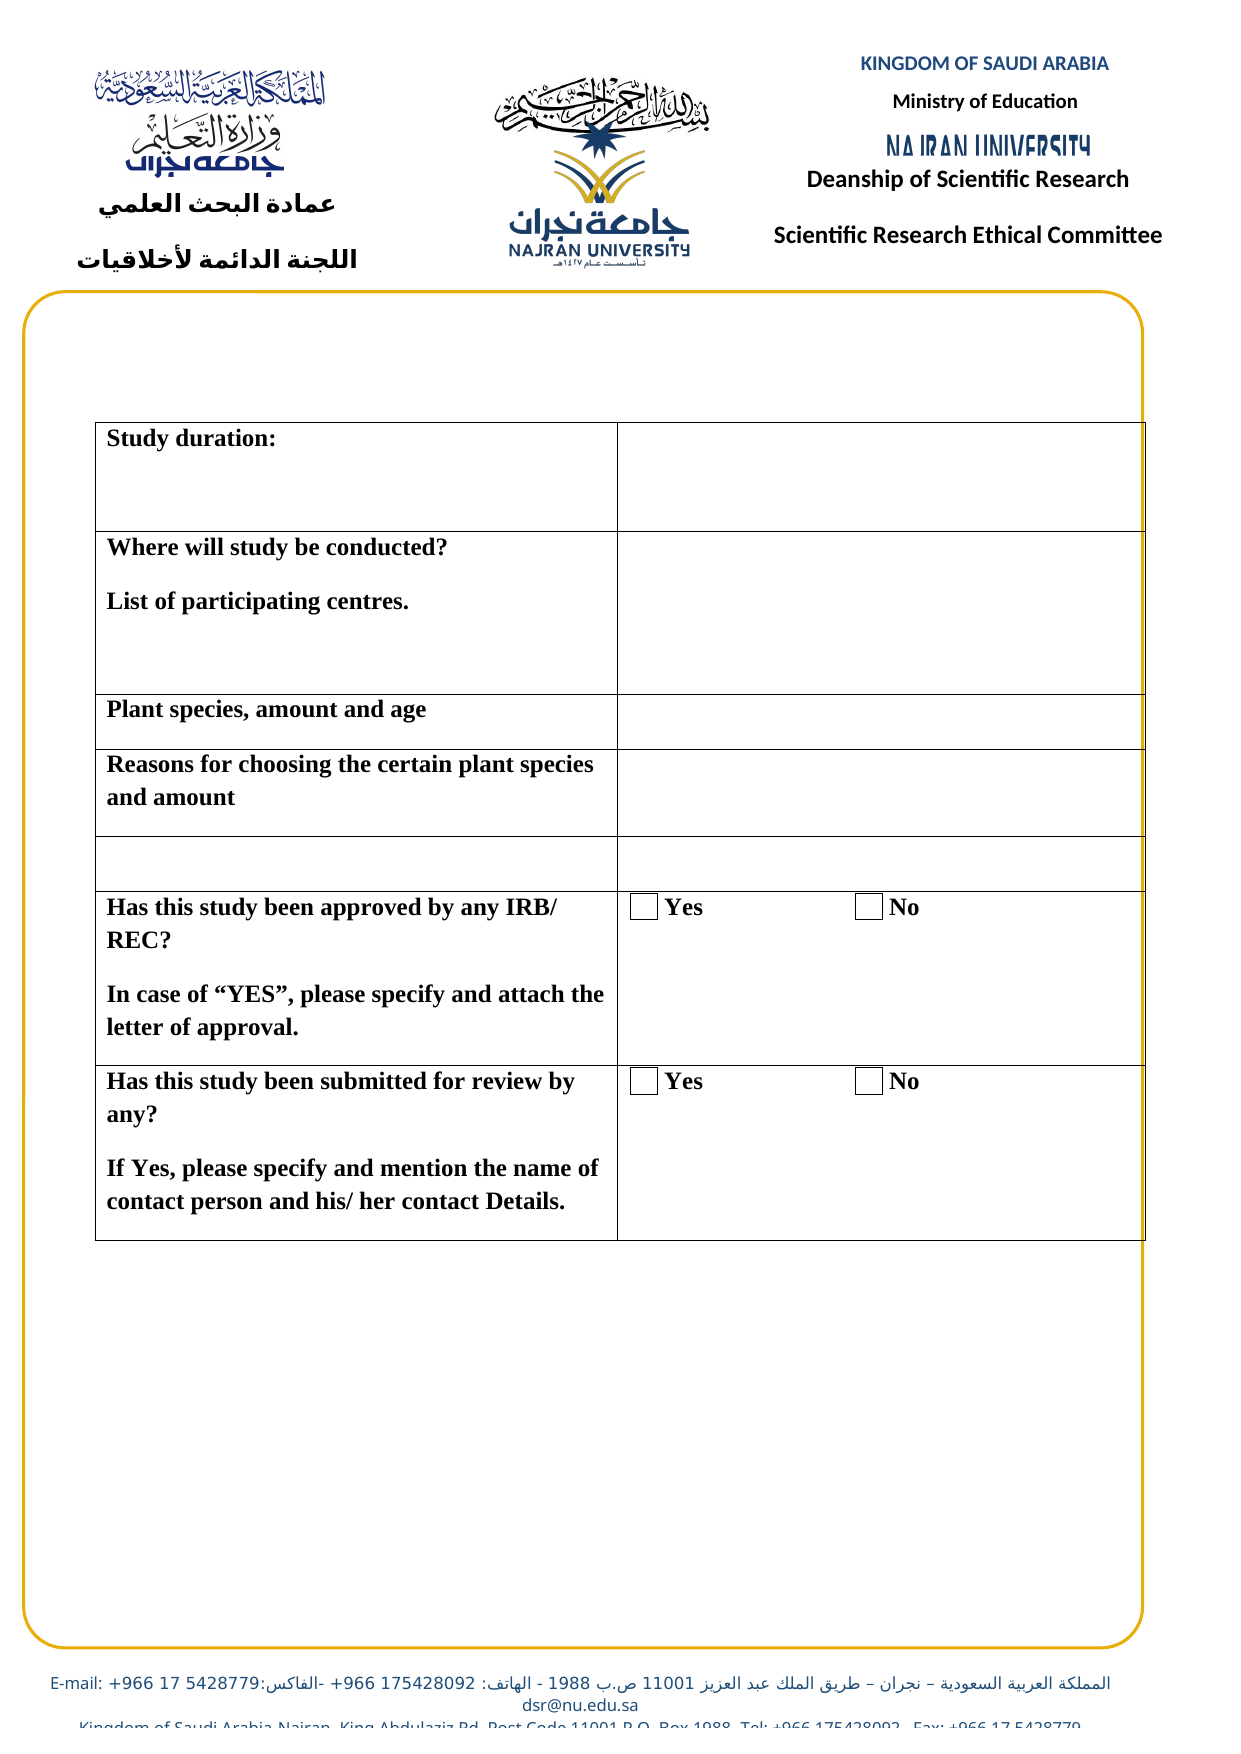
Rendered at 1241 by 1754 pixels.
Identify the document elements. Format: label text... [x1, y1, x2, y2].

table_cell Yes No [618, 892, 1145, 1065]
table_cell [618, 695, 1145, 748]
table_header [618, 423, 1145, 531]
table_cell Where will study be conducted? List of participating centres. [96, 532, 617, 693]
table_cell [96, 837, 617, 891]
table_cell Reasons for choosing the certain plant species and amount [96, 750, 617, 836]
table_cell [618, 837, 1145, 891]
table_cell Yes No [618, 1066, 1145, 1239]
table_cell Plant species, amount and age [96, 695, 617, 748]
table_cell Has this study been submitted for review by any? If Yes, please specify and mention the name of contact person and his/ her contact Details. [96, 1066, 617, 1239]
table_cell [618, 532, 1145, 693]
table_cell [618, 750, 1145, 836]
picture [491, 70, 712, 273]
table_header Study duration: [96, 423, 617, 531]
picture [125, 112, 285, 179]
table_cell Has this study been approved by any IRB/ REC? In case of “YES”, please specify and attach the letter of approval. [96, 892, 617, 1065]
picture [884, 130, 1092, 155]
picture [93, 69, 326, 108]
